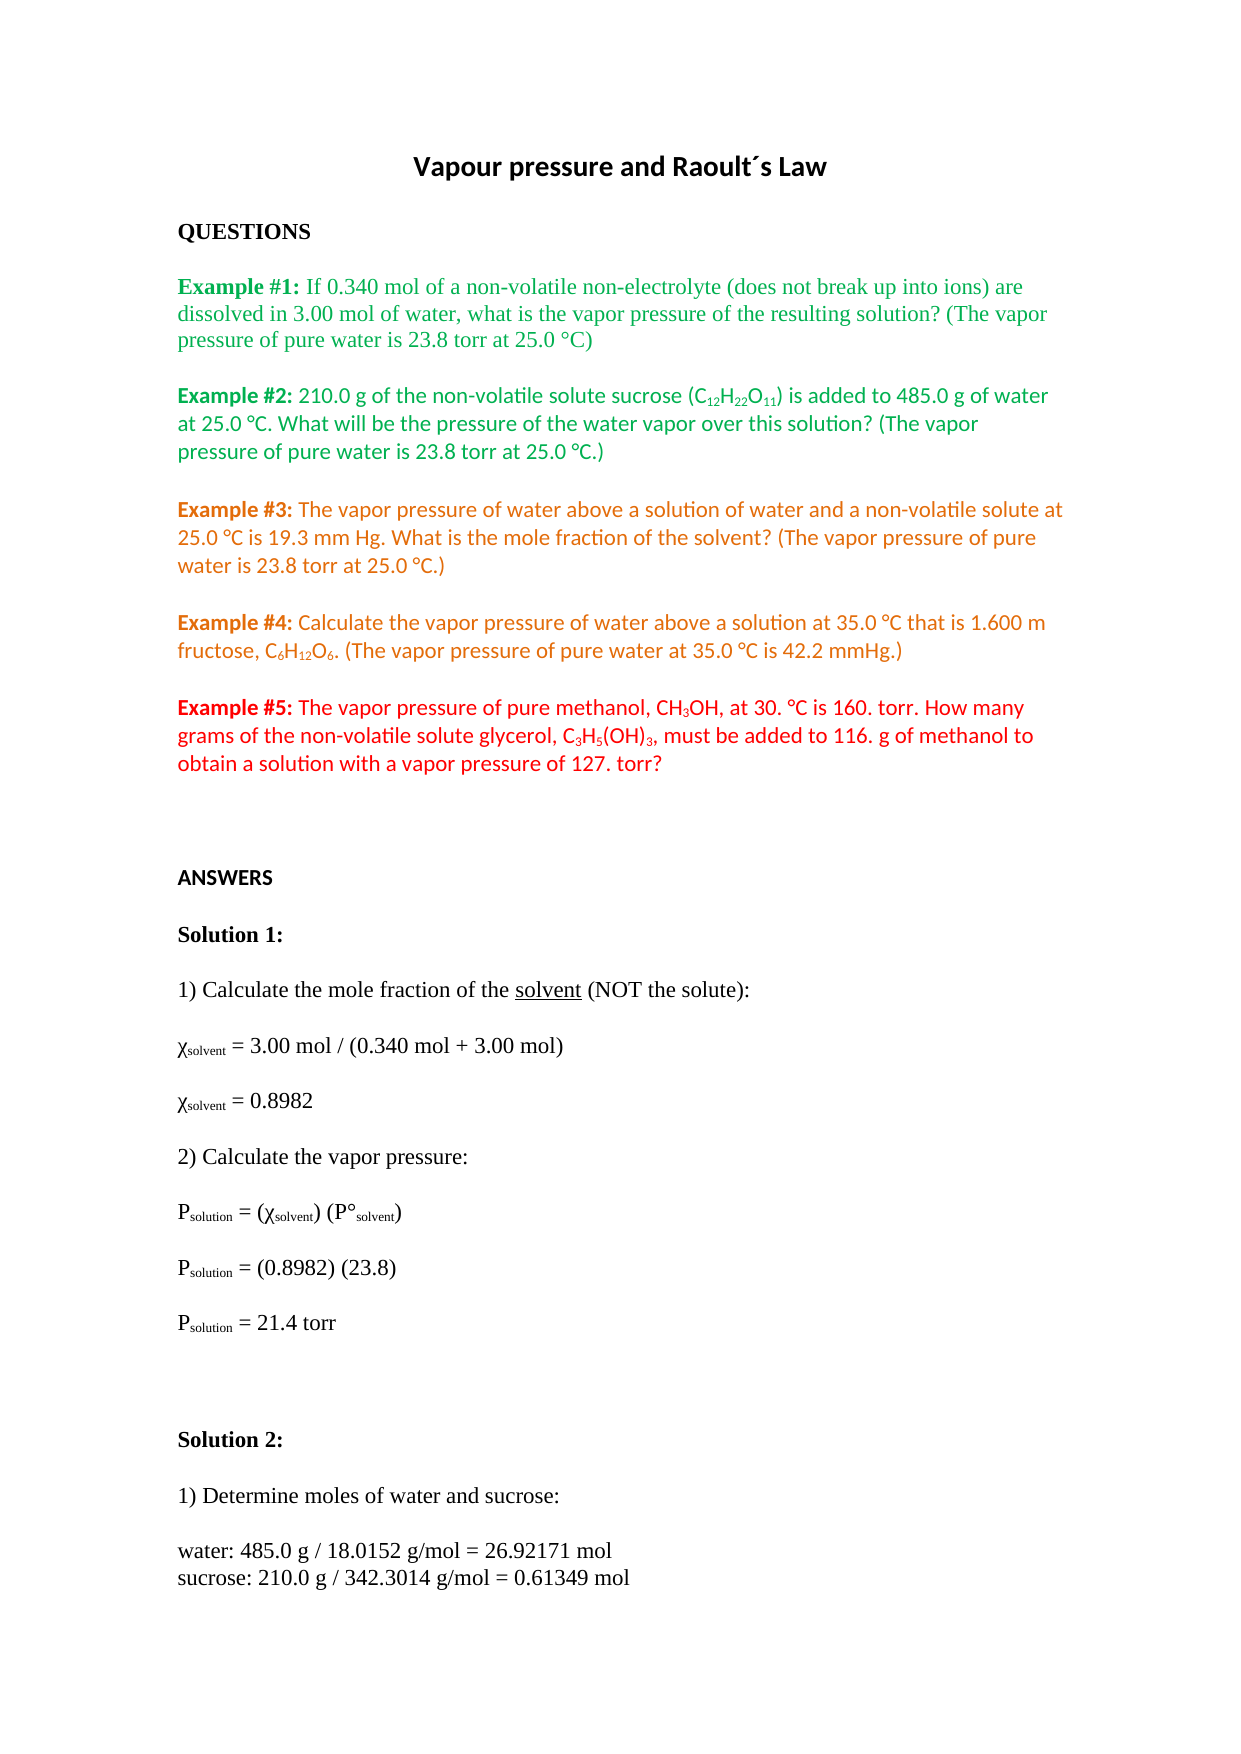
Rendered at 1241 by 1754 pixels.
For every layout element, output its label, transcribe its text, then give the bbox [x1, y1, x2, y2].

text Example #4: Calculate the vapor pressure of water above a solution at 35.0 °C that is 1.600 m fructose, C6H12O6. (The vapor pressure of pure water at 35.0 °C is 42.2 mmHg.) [177, 608, 1063, 664]
text 1) Determine moles of water and sucrose: [177, 1482, 1063, 1508]
text ANSWERS [177, 863, 1063, 892]
text Example #5: The vapor pressure of pure methanol, CH3OH, at 30. °C is 160. torr. How many grams of the non-volatile solute glycerol, C3H5(OH)3, must be added to 116. g of methanol to obtain a solution with a vapor pressure of 127. torr? [177, 693, 1063, 777]
text water: 485.0 g / 18.0152 g/mol = 26.92171 mol sucrose: 210.0 g / 342.3014 g/mol = 0.61349 mol [177, 1537, 1063, 1590]
text QUESTIONS [177, 218, 1063, 244]
text Solution 1: [177, 921, 1063, 947]
text 1) Calculate the mole fraction of the solvent (NOT the solute): [177, 976, 1063, 1003]
text Example #2: 210.0 g of the non-volatile solute sucrose (C12H22O11) is added to 485.0 g of water at 25.0 °C. What will be the pressure of the water vapor over this solution? (The vapor pressure of pure water is 23.8 torr at 25.0 °C.) [177, 381, 1063, 466]
text χsolvent = 3.00 mol / (0.340 mol + 3.00 mol) [177, 1032, 1063, 1058]
text Vapour pressure and Raoult´s Law [177, 148, 1063, 183]
text 2) Calculate the vapor pressure: [177, 1143, 1063, 1169]
text Psolution = (χsolvent) (P°solvent) [177, 1198, 1063, 1225]
text χsolvent = 0.8982 [177, 1087, 1063, 1114]
text Psolution = (0.8982) (23.8) [177, 1254, 1063, 1280]
text Example #3: The vapor pressure of water above a solution of water and a non-volatile solute at 25.0 °C is 19.3 mm Hg. What is the mole fraction of the solvent? (The vapor pressure of pure water is 23.8 torr at 25.0 °C.) [177, 495, 1063, 579]
text Example #1: If 0.340 mol of a non-volatile non-electrolyte (does not break up into ions) are dissolved in 3.00 mol of water, what is the vapor pressure of the resulting solution? (The vapor pressure of pure water is 23.8 torr at 25.0 °C) [177, 273, 1063, 352]
text Psolution = 21.4 torr [177, 1309, 1063, 1336]
text Solution 2: [177, 1426, 1063, 1453]
